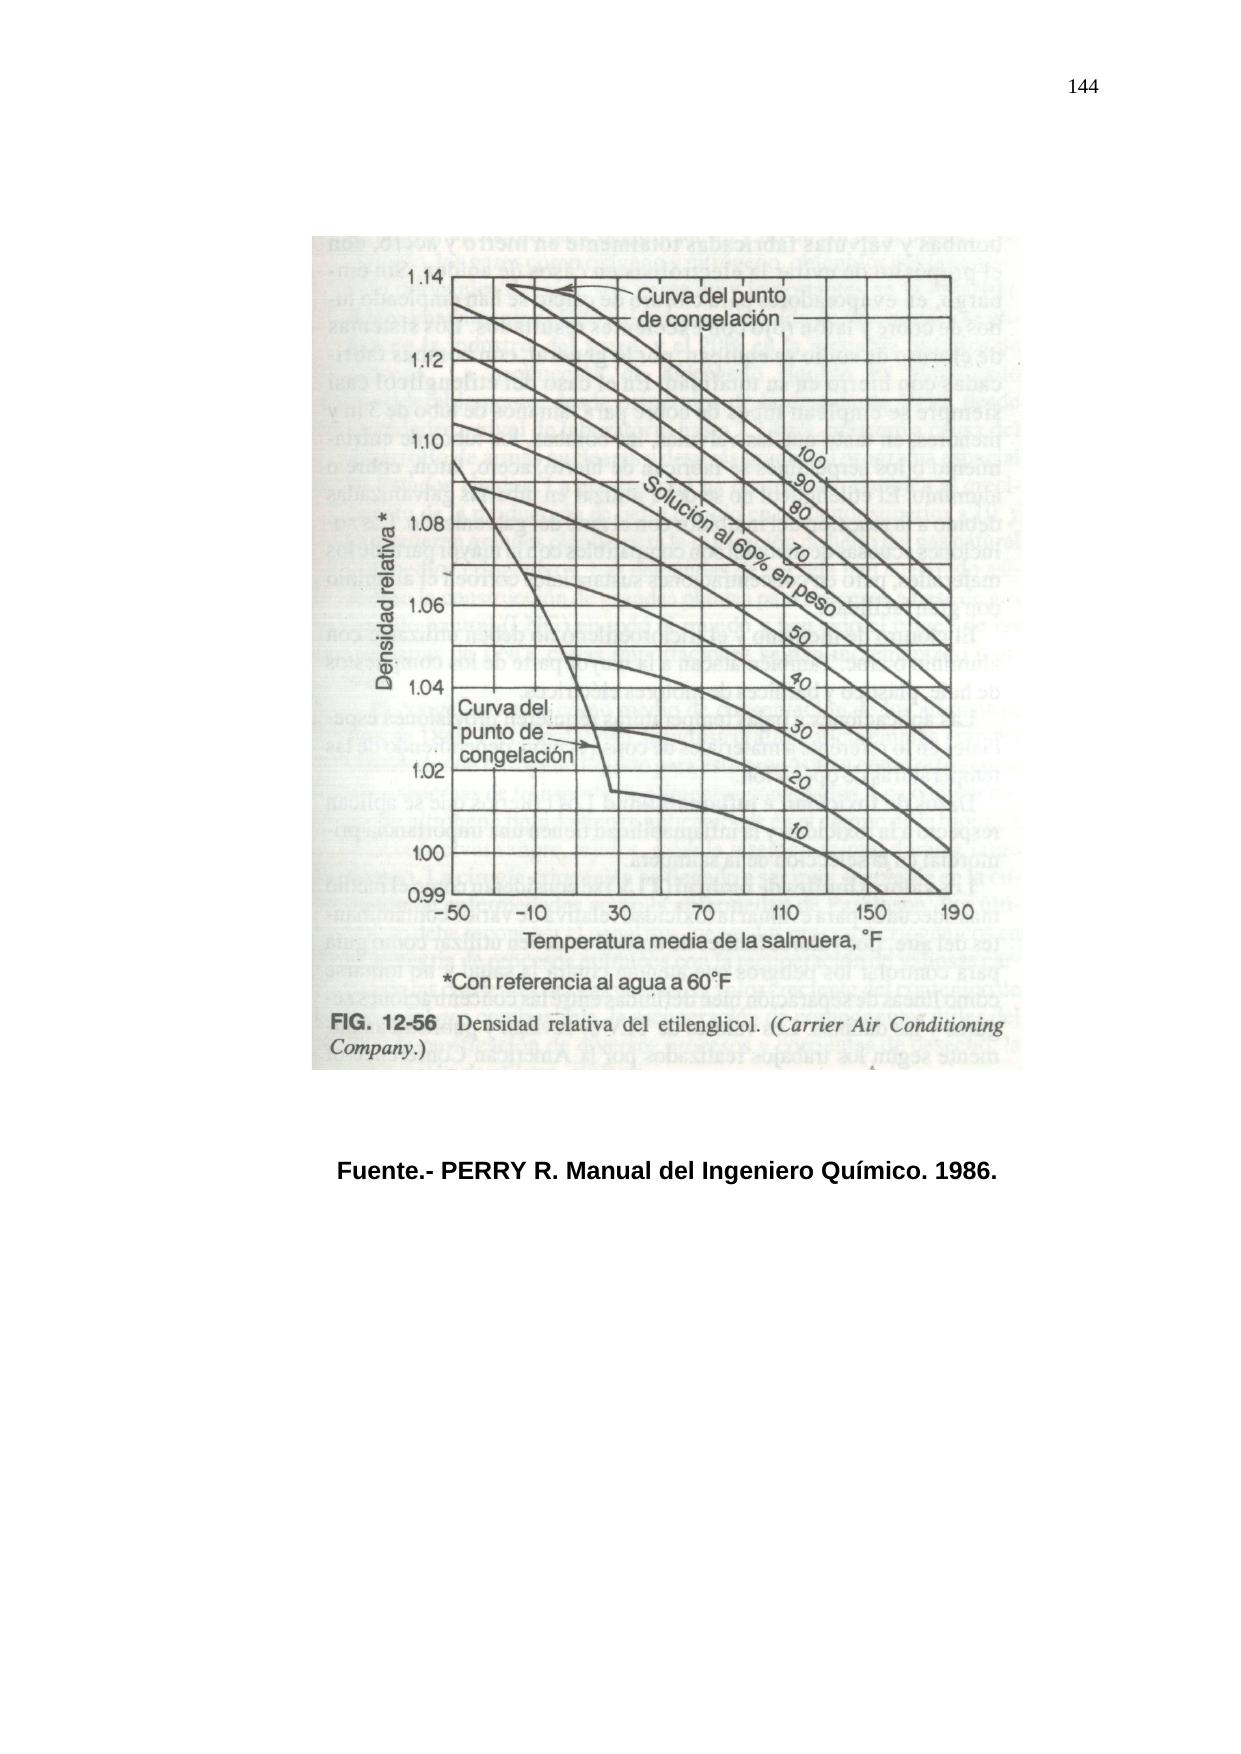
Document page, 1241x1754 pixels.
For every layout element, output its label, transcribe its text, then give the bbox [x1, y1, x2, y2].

text Fuente.- PERRY R. Manual del Ingeniero Químico. 1986. [236, 1156, 1098, 1185]
picture [311, 236, 1023, 1070]
